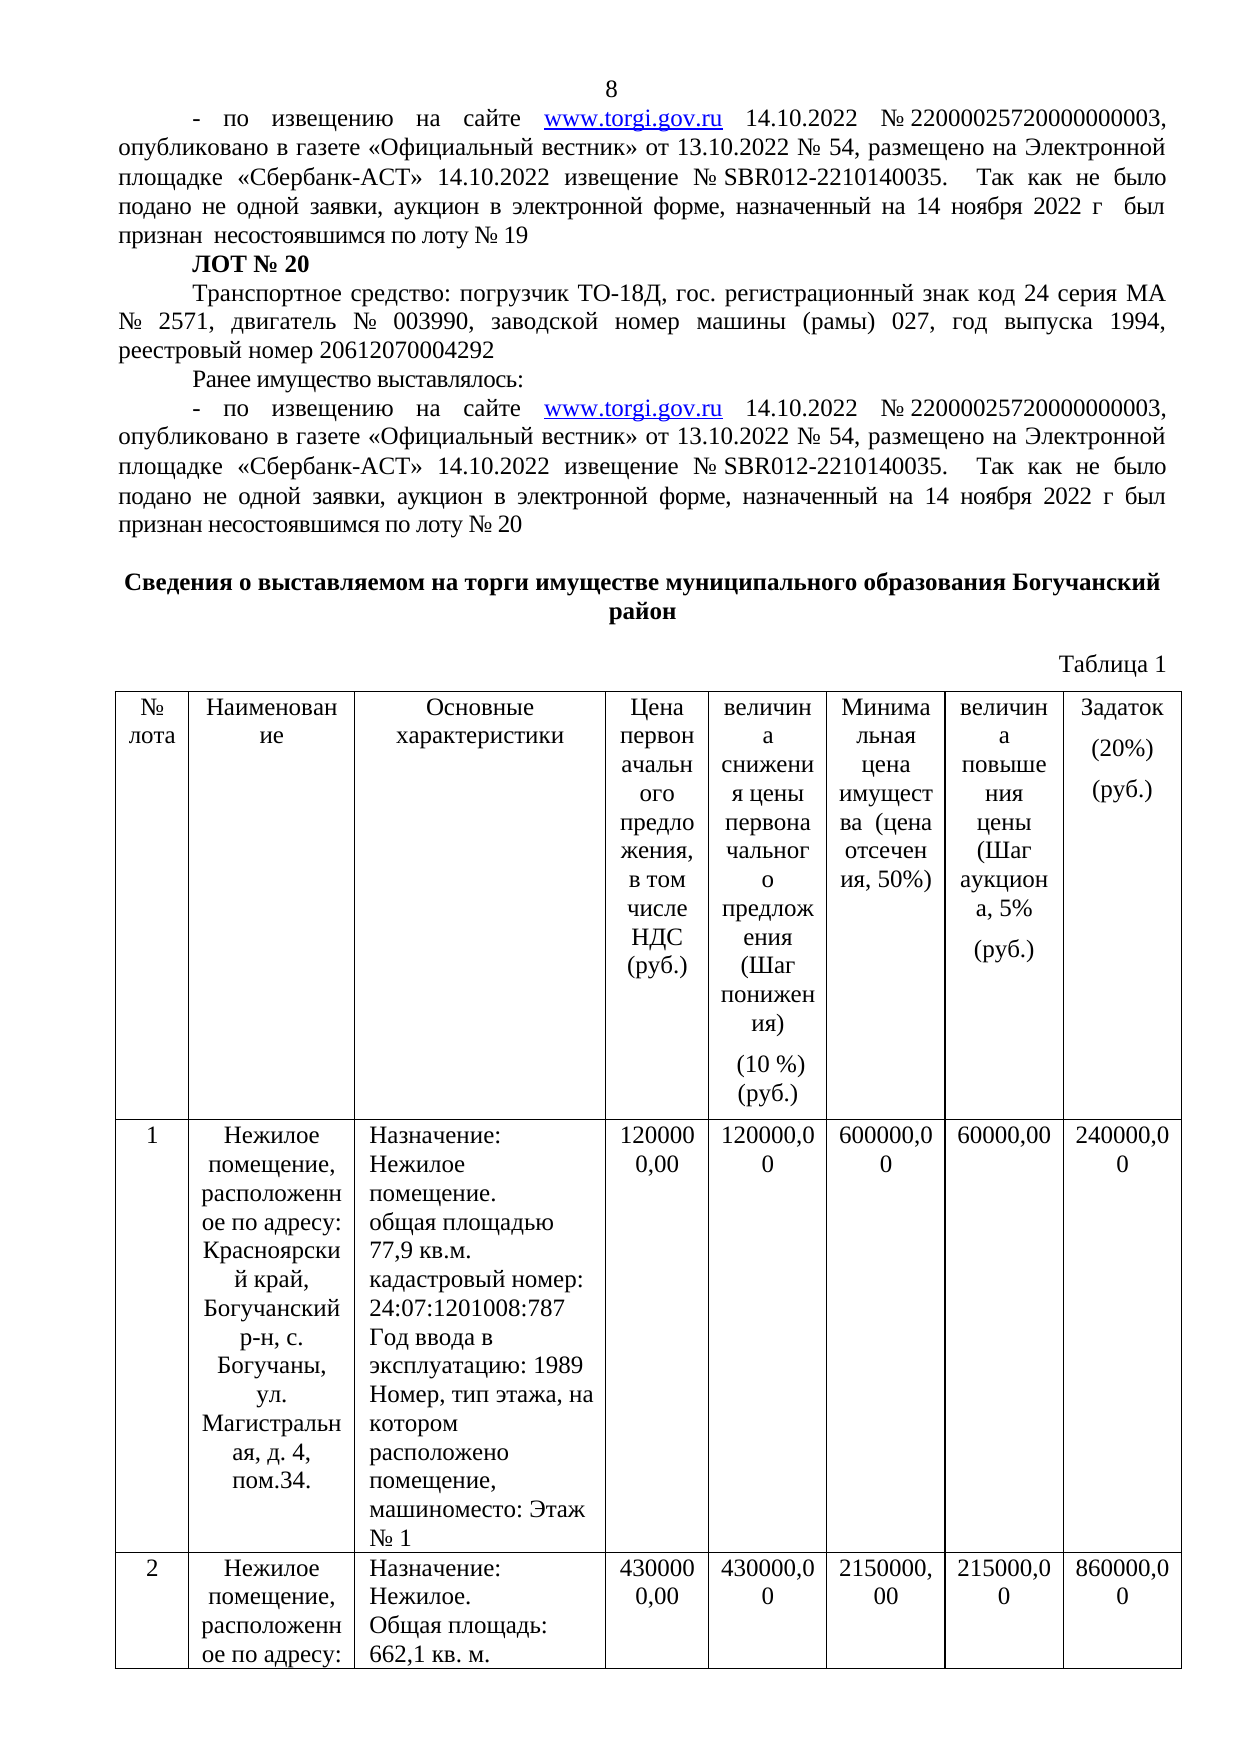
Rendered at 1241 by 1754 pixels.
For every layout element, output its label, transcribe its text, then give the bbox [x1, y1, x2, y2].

text Ранее имущество выставлялось: [118, 364, 1167, 393]
table_cell Назначение: Нежилое помещение. общая площадью 77,9 кв.м. кадастровый номер: 24:07:1201008:787 Год ввода в эксплуатацию: 1989 Номер, тип этажа, на котором расположено помещение, машиноместо: Этаж № 1 [355, 1120, 605, 1552]
text Транспортное средство: погрузчик ТО-18Д, гос. регистрационный знак код 24 серия МА № 2571, двигатель № 003990, заводской номер машины (рамы) 027, год выпуска 1994, реестровый номер 20612070004292 [118, 278, 1167, 364]
table_cell 1200000,00 [606, 1120, 708, 1552]
table_header Минимальная цена имущества (цена отсечения, 50%) [827, 692, 944, 1119]
table_cell 600000,00 [827, 1120, 944, 1552]
table_cell 120000,00 [709, 1120, 826, 1552]
table_header величина снижения цены первоначального предложения (Шаг понижения) (10 %) (руб.) [709, 692, 826, 1119]
table_header Цена первоначального предложения, в том числе НДС (руб.) [606, 692, 708, 1119]
table_cell 60000,00 [946, 1120, 1063, 1552]
table_header Наименование [189, 692, 354, 1119]
text ЛОТ № 20 [118, 249, 1167, 278]
table_cell 2150000,00 [827, 1553, 944, 1668]
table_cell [355, 1553, 605, 1668]
table_header Основные характеристики [355, 692, 605, 1119]
title Сведения о выставляемом на торги имуществе муниципального образования Богучанский район [118, 567, 1167, 624]
table_cell 860000,00 [1064, 1553, 1181, 1668]
table_cell 215000,00 [946, 1553, 1063, 1668]
text - по извещению на сайте www.torgi.gov.ru 14.10.2022 № 22000025720000000003, опубликовано в газете «Официальный вестник» от 13.10.2022 № 54, размещено на Электронной площадке «Сбербанк-АСТ» 14.10.2022 извещение № SBR012-2210140035. Так как не было подано не одной заявки, аукцион в электронной форме, назначенный на 14 ноября 2022 г был признан несостоявшимся по лоту № 19 [118, 103, 1167, 249]
table_cell 2 [116, 1553, 188, 1668]
table_cell 240000,00 [1064, 1120, 1181, 1552]
table_cell 4300000,00 [606, 1553, 708, 1668]
table_header Задаток (20%) (руб.) [1064, 692, 1181, 1119]
table_cell 430000,00 [709, 1553, 826, 1668]
table_header величина повышения цены (Шаг аукциона, 5% (руб.) [946, 692, 1063, 1119]
table_cell 1 [116, 1120, 188, 1552]
table_header № лота [116, 692, 188, 1119]
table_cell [189, 1553, 354, 1668]
table_cell Нежилое помещение, расположенное по адресу: Красноярский край, Богучанский р-н, с. Богучаны, ул. Магистральная, д. 4, пом.34. [189, 1120, 354, 1552]
text - по извещению на сайте www.torgi.gov.ru 14.10.2022 № 22000025720000000003, опубликовано в газете «Официальный вестник» от 13.10.2022 № 54, размещено на Электронной площадке «Сбербанк-АСТ» 14.10.2022 извещение № SBR012-2210140035. Так как не было подано не одной заявки, аукцион в электронной форме, назначенный на 14 ноября 2022 г был признан несостоявшимся по лоту № 20 [118, 393, 1167, 538]
subtitle Таблица 1 [118, 649, 1167, 678]
